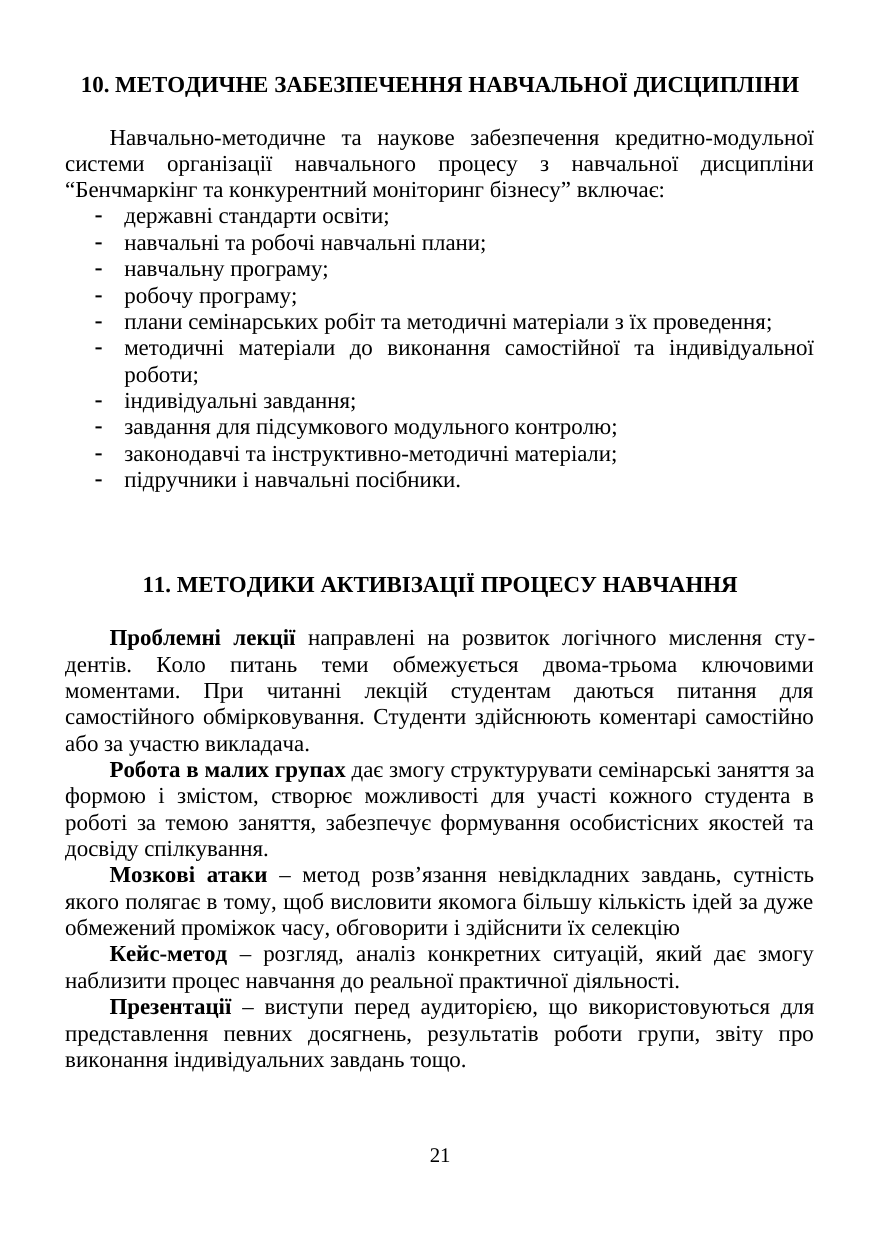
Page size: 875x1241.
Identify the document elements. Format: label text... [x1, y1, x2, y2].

text Мозкові атаки – метод розв’язання невідкладних завдань, сутність якого полягає в тому, щоб висловити якомога більшу кількість ідей за дуже обмежений проміжок часу, обговорити і здійснити їх селекцію [65, 861, 815, 941]
text Презентації – виступи перед аудиторією, що використовуються для представлення певних досягнень, результатів роботи групи, звіту про виконання індивідуальних завдань тощо. [65, 993, 815, 1072]
list навчальну програму; [94, 255, 815, 282]
list плани семінарських робіт та методичні матеріали з їх проведення; [94, 308, 815, 334]
list завдання для підсумкового модульного контролю; [94, 413, 815, 440]
list підручники і навчальні посібники. [94, 466, 815, 492]
text 11. МЕТОДИКИ АКТИВІЗАЦІЇ ПРОЦЕСУ НАВЧАННЯ [65, 572, 815, 598]
text Проблемні лекції направлені на розвиток логічного мислення студентів. Коло питань теми обмежується двома-трьома ключовими моментами. При читанні лекцій студентам даються питання для самостійного обмірковування. Студенти здійснюють коментарі самостійно або за участю викладача. [65, 624, 815, 756]
text 10. МЕТОДИЧНЕ ЗАБЕЗПЕЧЕННЯ НАВЧАЛЬНОЇ ДИСЦИПЛІНИ [65, 71, 815, 97]
list державні стандарти освіти; [94, 203, 815, 229]
list законодавчі та інструктивно-методичні матеріали; [94, 440, 815, 466]
list робочу програму; [94, 282, 815, 308]
text Навчально-методичне та наукове забезпечення кредитно-модульної системи організації навчального процесу з навчальної дисципліни “Бенчмаркінг та конкурентний моніторинг бізнесу” включає: [65, 123, 815, 203]
text Кейс-метод – розгляд, аналіз конкретних ситуацій, який дає змогу наблизити процес навчання до реальної практичної діяльності. [65, 941, 815, 993]
list методичні матеріали до виконання самостійної та індивідуальної роботи; [94, 334, 815, 387]
text Робота в малих групах дає змогу структурувати семінарські заняття за формою і змістом, створює можливості для участі кожного студента в роботі за темою заняття, забезпечує формування особистісних якостей та досвіду спілкування. [65, 756, 815, 861]
list навчальні та робочі навчальні плани; [94, 229, 815, 255]
list індивідуальні завдання; [94, 387, 815, 413]
